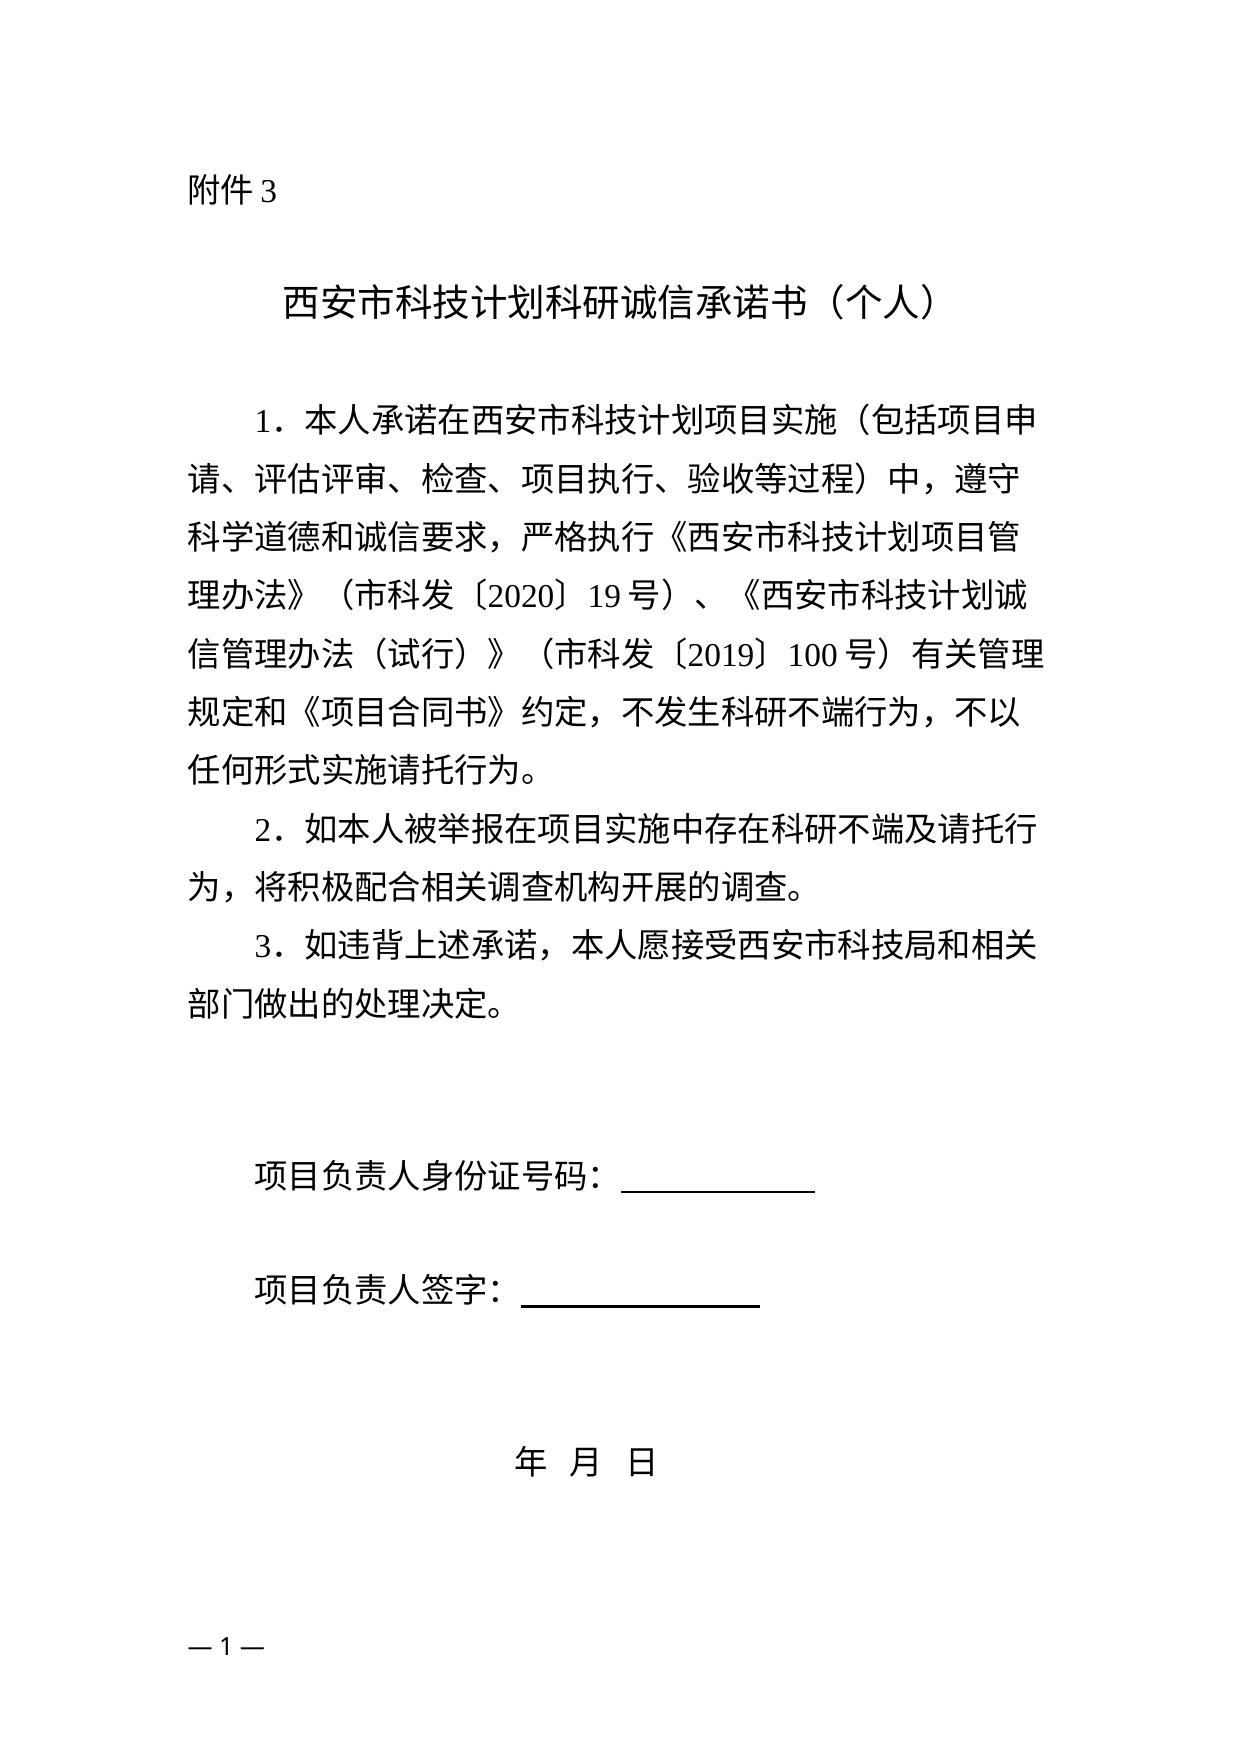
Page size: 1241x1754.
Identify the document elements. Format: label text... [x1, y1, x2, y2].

text 西安市科技计划科研诚信承诺书（个人） [187, 269, 1053, 328]
text 项目负责人身份证号码： [187, 1142, 1053, 1199]
text 附件3 [187, 162, 916, 212]
text 项目负责人签字： [187, 1257, 1053, 1314]
text 2．如本人被举报在项目实施中存在科研不端及请托行为，将积极配合相关调查机构开展的调查。 [187, 794, 1053, 911]
text 3．如违背上述承诺，本人愿接受西安市科技局和相关部门做出的处理决定。 [187, 911, 1053, 1028]
text 年 月 日 [187, 1429, 1053, 1486]
text 1．本人承诺在西安市科技计划项目实施（包括项目申请、评估评审、检查、项目执行、验收等过程）中，遵守科学道德和诚信要求，严格执行《西安市科技计划项目管理办法》（市科发〔2020〕19号）、《西安市科技计划诚信管理办法（试行）》（市科发〔2019〕100号）有关管理规定和《项目合同书》约定，不发生科研不端行为，不以任何形式实施请托行为。 [187, 386, 1053, 794]
